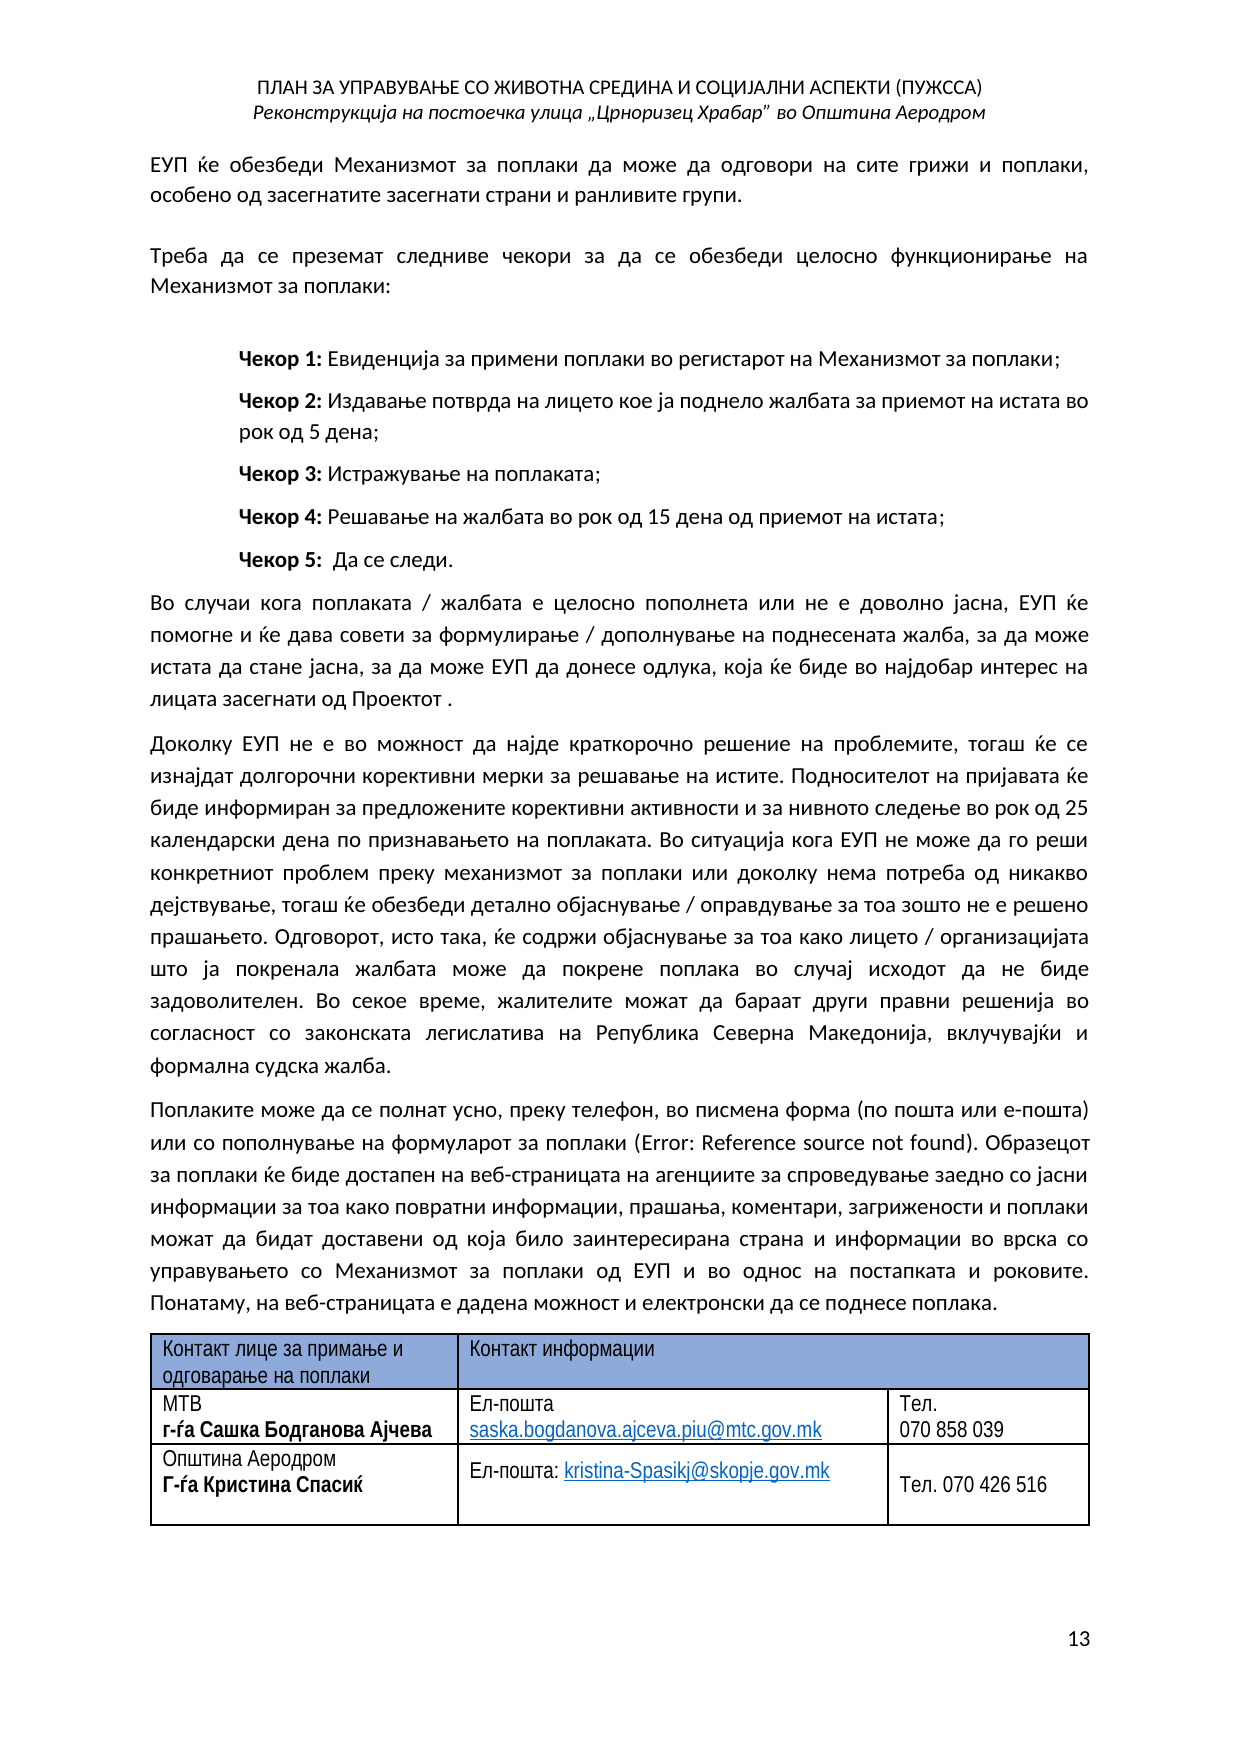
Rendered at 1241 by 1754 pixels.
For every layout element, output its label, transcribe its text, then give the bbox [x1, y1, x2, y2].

text ЕУП ќе обезбеди Механизмот за поплаки да може да одговори на сите грижи и поплаки, особено од засегнатите засегнати страни и ранливите групи. [150, 150, 1090, 208]
text Доколку ЕУП не е во можност да најде краткорочно решение на проблемите, тогаш ќе се изнајдат долгорочни корективни мерки за решавање на истите. Подносителот на пријавата ќе биде информиран за предложените корективни активности и за нивното следење во рок од 25 календарски дена по признавањето на поплаката. Во ситуација кога ЕУП не може да го реши конкретниот проблем преку механизмот за поплаки или доколку нема потреба од никакво дејствување, тогаш ќе обезбеди детално објаснување / оправдување за тоа зошто не е решено прашањето. Одговорот, исто така, ќе содржи објаснување за тоа како лицето / организацијата што ја покренала жалбата може да покрене поплака во случај исходот да не биде задоволителен. Во секое време, жалителите можат да бараат други правни решенија во согласност со законската легислатива на Република Северна Македонија, вклучувајќи и формална судска жалба. [150, 729, 1090, 1079]
table_header Контакт информации [459, 1335, 1088, 1388]
text Чекор 1: Евиденција за примени поплаки во регистарот на Механизмот за поплаки; [239, 344, 1090, 372]
text Чекор 5: Да се следи. [239, 545, 1090, 573]
text Чекор 3: Истражување на поплаката; [239, 459, 1090, 487]
table_cell МТВ г-ѓа Сашка Бодганова Ајчева [152, 1390, 457, 1443]
text Чекор 2: Издавање потврда на лицето кое ја поднело жалбата за приемот на истата во рок од 5 дена; [239, 387, 1090, 445]
table_cell Ел-пошта saska.bogdanova.ajceva.piu@mtc.gov.mk [459, 1390, 887, 1443]
table_cell Ел-пошта: kristina-Spasikj@skopje.gov.mk [459, 1445, 887, 1524]
table_cell Тел. 070 426 516 [889, 1445, 1088, 1524]
text Во случаи кога поплаката / жалбата е целосно пополнета или не е доволно јасна, ЕУП ќе помогне и ќе дава совети за формулирање / дополнување на поднесената жалба, за да може истата да стане јасна, за да може ЕУП да донесе одлука, која ќе биде во најдобар интерес на лицата засегнати од Проектот . [150, 588, 1090, 712]
table_header Контакт лице за примање и одговарање на поплаки [152, 1335, 457, 1388]
table_cell Тел. 070 858 039 [889, 1390, 1088, 1443]
text Треба да се преземат следниве чекори за да се обезбеди целосно функционирање на Механизмот за поплаки: [150, 241, 1090, 299]
text Чекор 4: Решавање на жалбата во рок од 15 дена од приемот на истата; [239, 502, 1090, 530]
table_cell Општина Аеродром Г-ѓа Кристина Спасиќ [152, 1445, 457, 1524]
